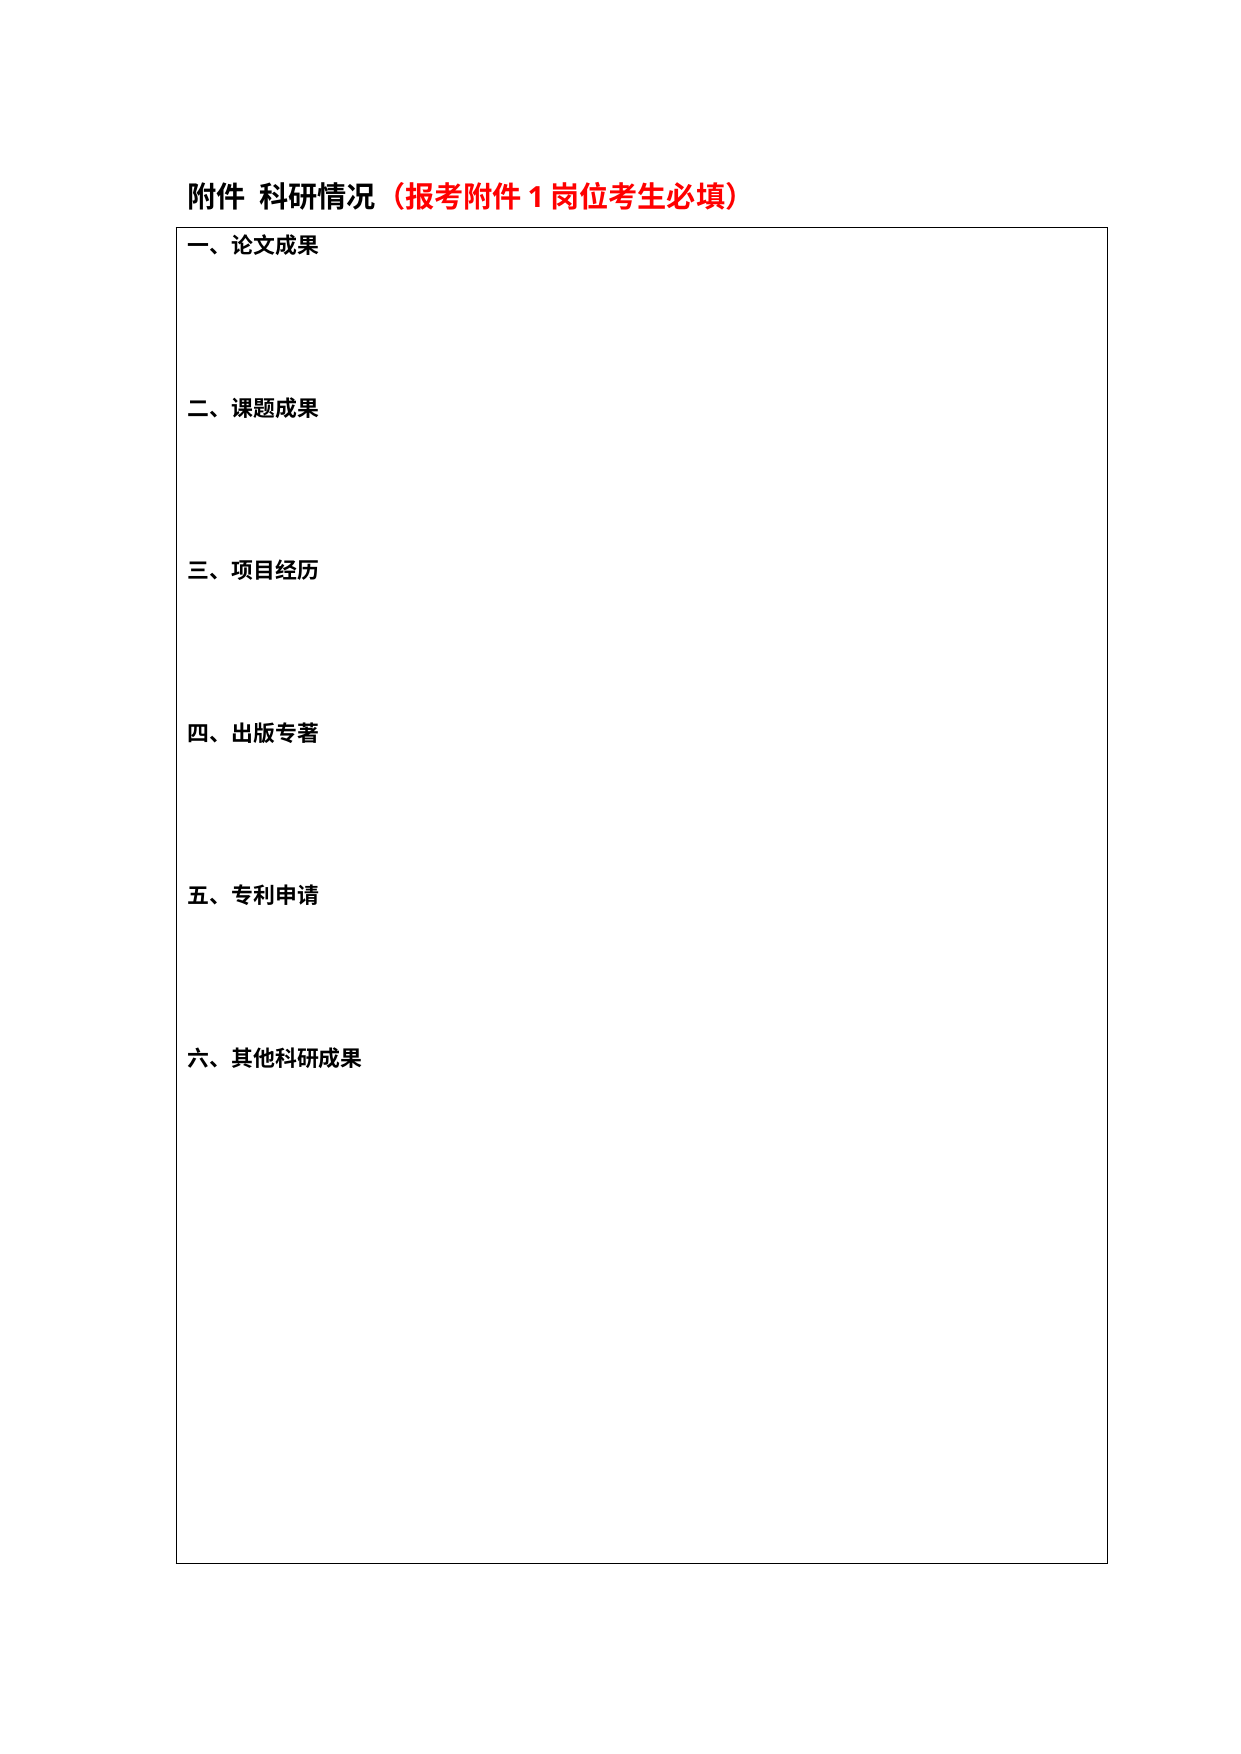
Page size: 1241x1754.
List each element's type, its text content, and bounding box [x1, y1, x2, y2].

text 附件 科研情况（报考附件1岗位考生必填） [187, 162, 1053, 227]
table_header 一、论文成果 二、课题成果 三、项目经历 四、出版专著 五、专利申请 六、其他科研成果 [177, 228, 1107, 1563]
